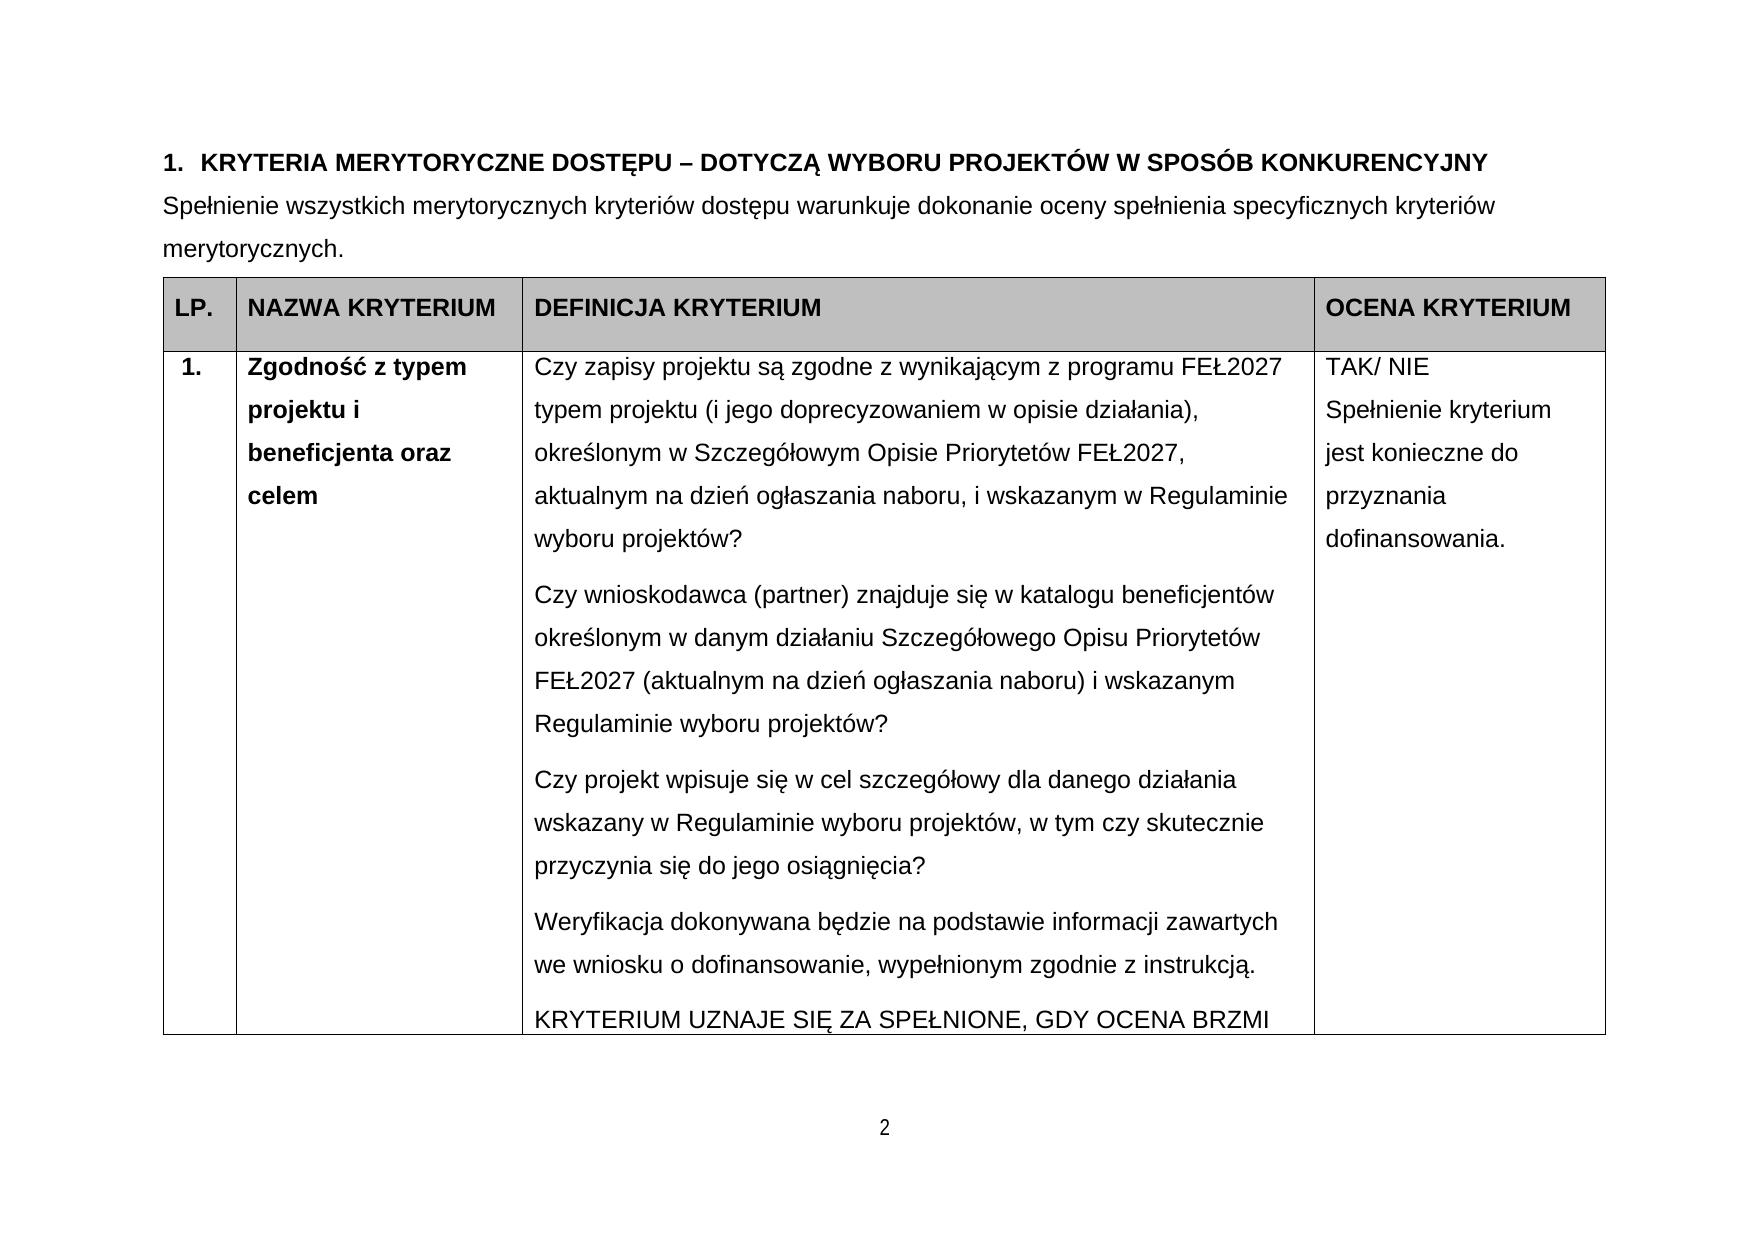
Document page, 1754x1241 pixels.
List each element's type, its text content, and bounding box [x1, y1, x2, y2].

table_header OCENA KRYTERIUM [1315, 278, 1605, 351]
list KRYTERIA MERYTORYCZNE DOSTĘPU – DOTYCZĄ WYBORU PROJEKTÓW W SPOSÓB KONKURENCYJNY [163, 148, 1606, 176]
table_header NAZWA KRYTERIUM [237, 278, 522, 351]
table_header LP. [164, 278, 236, 351]
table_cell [1315, 352, 1605, 1034]
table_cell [237, 352, 522, 1034]
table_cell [523, 352, 1314, 1034]
table_header DEFINICJA KRYTERIUM [523, 278, 1314, 351]
text Spełnienie wszystkich merytorycznych kryteriów dostępu warunkuje dokonanie oceny spełnienia specyficznych kryteriów merytorycznych. [162, 191, 1606, 263]
table_cell [164, 352, 236, 1034]
